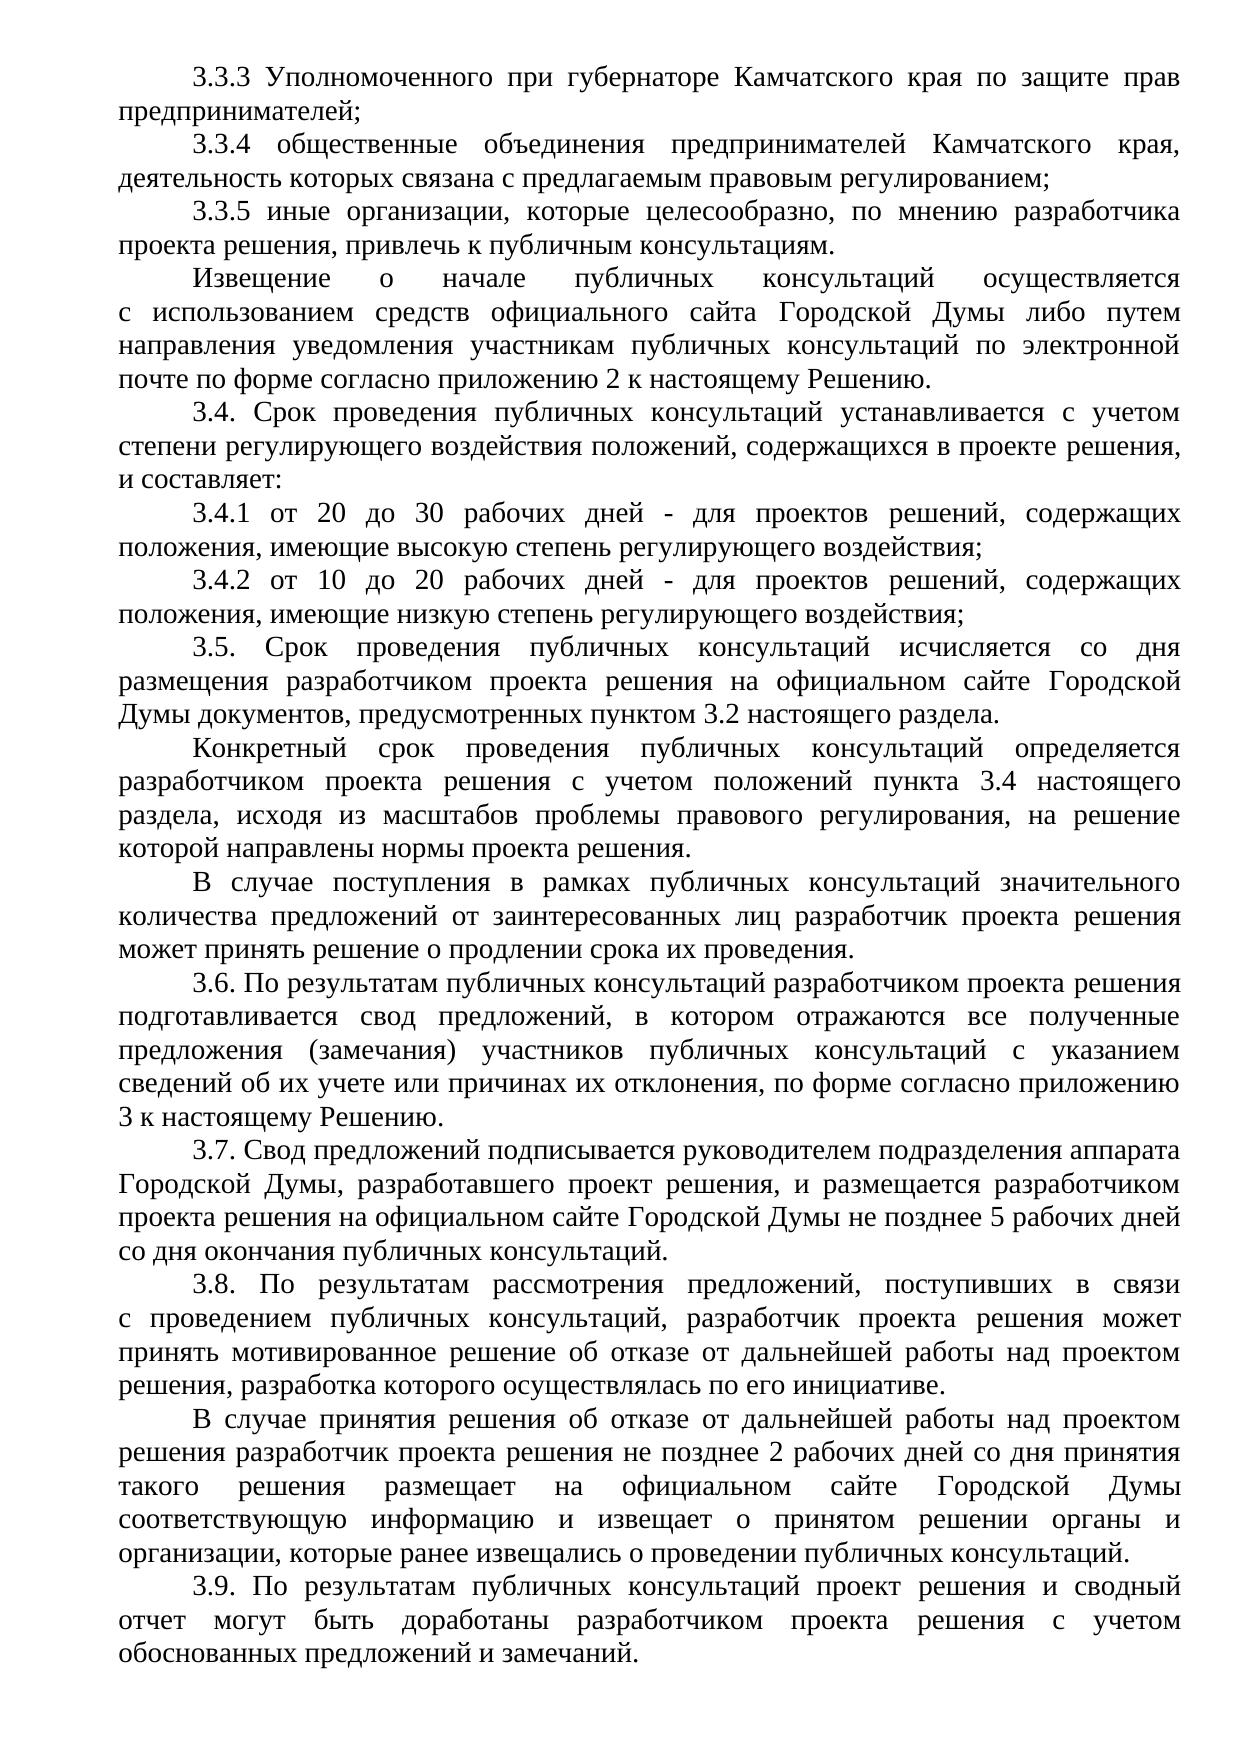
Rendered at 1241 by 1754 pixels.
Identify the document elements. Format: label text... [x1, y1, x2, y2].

text В случае поступления в рамках публичных консультаций значительного количества предложений от заинтересованных лиц разработчик проекта решения может принять решение о продлении срока их проведения. [118, 864, 1181, 965]
text 3.3.5 иные организации, которые целесообразно, по мнению разработчика проекта решения, привлечь к публичным консультациям. [118, 193, 1181, 260]
text 3.3.3 Уполномоченного при губернаторе Камчатского края по защите прав предпринимателей; [118, 59, 1181, 126]
text 3.6. По результатам публичных консультаций разработчиком проекта решения подготавливается свод предложений, в котором отражаются все полученные предложения (замечания) участников публичных консультаций с указанием сведений об их учете или причинах их отклонения, по форме согласно приложению 3 к настоящему Решению. [118, 965, 1181, 1132]
text 3.7. Свод предложений подписывается руководителем подразделения аппарата Городской Думы, разработавшего проект решения, и размещается разработчиком проекта решения на официальном сайте Городской Думы не позднее 5 рабочих дней со дня окончания публичных консультаций. [118, 1132, 1181, 1267]
text Извещение о начале публичных консультаций осуществляется с использованием средств официального сайта Городской Думы либо путем направления уведомления участникам публичных консультаций по электронной почте по форме согласно приложению 2 к настоящему Решению. [118, 260, 1181, 394]
text В случае принятия решения об отказе от дальнейшей работы над проектом решения разработчик проекта решения не позднее 2 рабочих дней со дня принятия такого решения размещает на официальном сайте Городской Думы соответствующую информацию и извещает о принятом решении органы и организации, которые ранее извещались о проведении публичных консультаций. [118, 1401, 1181, 1568]
text 3.4.2 от 10 до 20 рабочих дней - для проектов решений, содержащих положения, имеющие низкую степень регулирующего воздействия; [118, 562, 1181, 629]
text 3.3.4 общественные объединения предпринимателей Камчатского края, деятельность которых связана с предлагаемым правовым регулированием; [118, 126, 1181, 193]
text 3.8. По результатам рассмотрения предложений, поступивших в связи с проведением публичных консультаций, разработчик проекта решения может принять мотивированное решение об отказе от дальнейшей работы над проектом решения, разработка которого осуществлялась по его инициативе. [118, 1267, 1181, 1401]
text 3.5. Срок проведения публичных консультаций исчисляется со дня размещения разработчиком проекта решения на официальном сайте Городской Думы документов, предусмотренных пунктом 3.2 настоящего раздела. [118, 629, 1181, 730]
text 3.4.1 от 20 до 30 рабочих дней - для проектов решений, содержащих положения, имеющие высокую степень регулирующего воздействия; [118, 495, 1181, 562]
text 3.4. Срок проведения публичных консультаций устанавливается с учетом степени регулирующего воздействия положений, содержащихся в проекте решения, и составляет: [118, 394, 1181, 495]
text Конкретный срок проведения публичных консультаций определяется разработчиком проекта решения с учетом положений пункта 3.4 настоящего раздела, исходя из масштабов проблемы правового регулирования, на решение которой направлены нормы проекта решения. [118, 730, 1181, 864]
text 3.9. По результатам публичных консультаций проект решения и сводный отчет могут быть доработаны разработчиком проекта решения с учетом обоснованных предложений и замечаний. [118, 1568, 1181, 1669]
